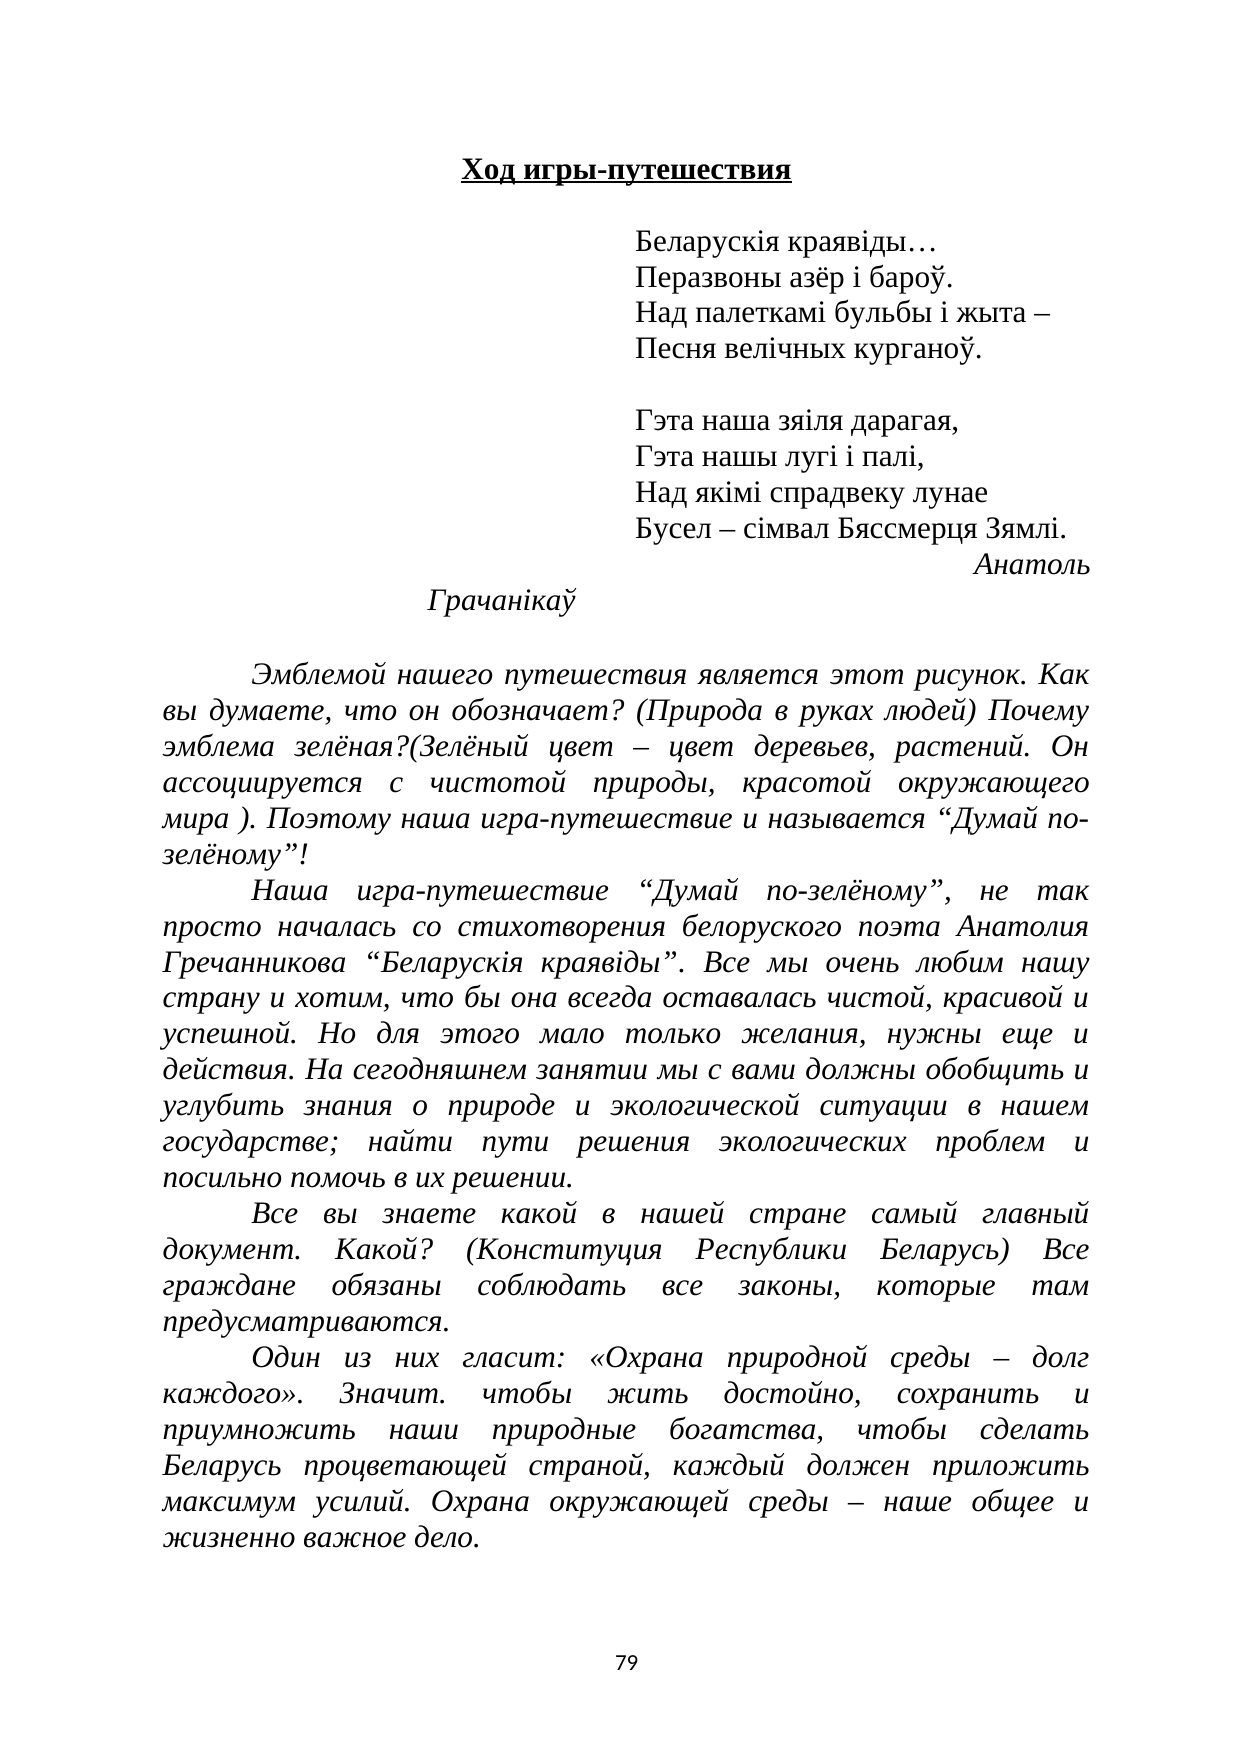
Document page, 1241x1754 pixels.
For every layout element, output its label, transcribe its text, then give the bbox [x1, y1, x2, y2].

text Беларускія краявіды… [162, 222, 1090, 258]
text Над палеткамі бульбы і жыта – [162, 294, 1090, 330]
text Один из них гласит: «Охрана природной среды – долг каждого». Значит. чтобы жить достойно, сохранить и приумножить наши природные богатства, чтобы сделать Беларусь процветающей страной, каждый должен приложить максимум усилий. Охрана окружающей среды – наше общее и жизненно важное дело. [162, 1338, 1090, 1554]
text Все вы знаете какой в нашей стране самый главный документ. Какой? (Конституция Республики Беларусь) Все граждане обязаны соблюдать все законы, которые там предусматриваются. [162, 1194, 1090, 1338]
text Эмблемой нашего путешествия является этот рисунок. Как вы думаете, что он обозначает? (Природа в руках людей) Почему эмблема зелёная?(Зелёный цвет – цвет деревьев, растений. Он ассоциируется с чистотой природы, красотой окружающего мира ). Поэтому наша игра-путешествие и называется “Думай по-зелёному”! [162, 655, 1090, 871]
text Бусел – сімвал Бяссмерця Зямлі. [162, 509, 1090, 545]
text Перазвоны азёр і бароў. [162, 258, 1090, 294]
text Песня велічных курганоў. [162, 330, 1090, 366]
text Ход игры-путешествия [162, 150, 1090, 186]
text Над якімі спрадвеку лунае [162, 473, 1090, 509]
text Гэта нашы лугі і палі, [162, 437, 1090, 473]
text Гэта наша зяіля дарагая, [162, 402, 1090, 437]
text Анатоль Грачанікаў [427, 545, 1090, 617]
text Наша игра-путешествие “Думай по-зелёному”, не так просто началась со стихотворения белоруского поэта Анатолия Гречанникова “Беларускія краявіды”. Все мы очень любим нашу страну и хотим, что бы она всегда оставалась чистой, красивой и успешной. Но для этого мало только желания, нужны еще и действия. На сегодняшнем занятии мы с вами должны обобщить и углубить знания о природе и экологической ситуации в нашем государстве; найти пути решения экологических проблем и посильно помочь в их решении. [162, 871, 1090, 1194]
